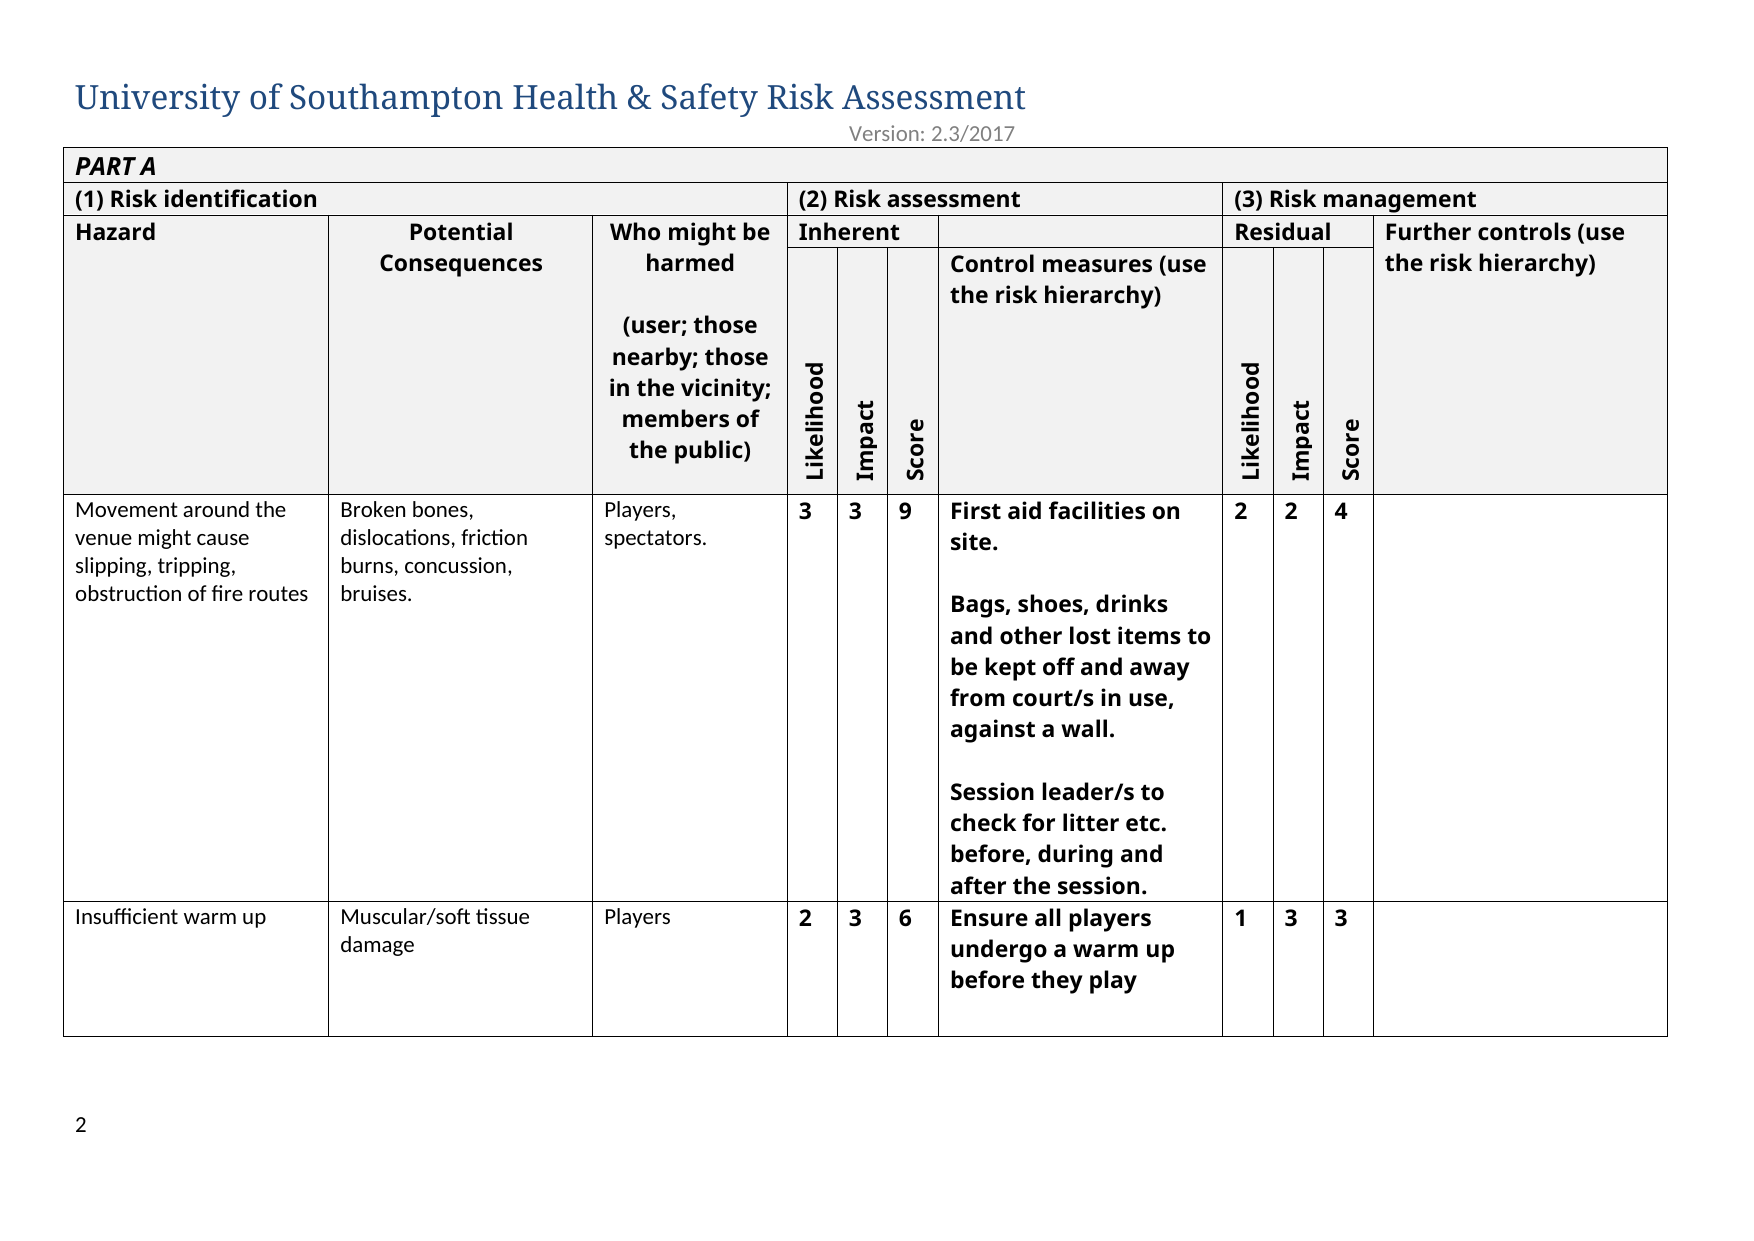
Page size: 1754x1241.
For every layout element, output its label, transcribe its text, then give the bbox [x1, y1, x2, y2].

table_cell First aid facilities on site. Bags, shoes, drinks and other lost items to be kept off and away from court/s in use, against a wall. Session leader/s to check for litter etc. before, during and after the session. [939, 495, 1222, 901]
table_cell 3 [1324, 902, 1373, 1036]
table_cell Who might be harmed (user; those nearby; those in the vicinity; members of the public) [593, 216, 787, 494]
table_cell Further controls (use the risk hierarchy) [1374, 216, 1667, 494]
table_cell 2 [1223, 495, 1273, 901]
table_cell 3 [1274, 902, 1323, 1036]
table_cell [939, 216, 1222, 247]
table_cell 1 [1223, 902, 1273, 1036]
table_cell 2 [1274, 495, 1323, 901]
table_cell 3 [838, 495, 887, 901]
table_cell Players, spectators. [593, 495, 787, 901]
table_cell Ensure all players undergo a warm up before they play [939, 902, 1222, 1036]
table_cell 3 [788, 495, 837, 901]
table_cell 3 [838, 902, 887, 1036]
table_cell 2 [788, 902, 837, 1036]
table_cell Movement around the venue might cause slipping, tripping, obstruction of fire routes [64, 495, 328, 901]
table_cell Impact [1274, 248, 1323, 494]
table_cell 6 [888, 902, 938, 1036]
table_cell Hazard [64, 216, 328, 494]
table_cell Likelihood [1223, 248, 1273, 494]
table_cell (3) Risk management [1223, 183, 1667, 214]
table_cell Control measures (use the risk hierarchy) [939, 248, 1222, 494]
table_cell (2) Risk assessment [788, 183, 1222, 214]
table_cell 9 [888, 495, 938, 901]
table_cell [1374, 495, 1667, 901]
table_cell Impact [838, 248, 887, 494]
table_cell Likelihood [788, 248, 837, 494]
table_cell Potential Consequences [329, 216, 592, 494]
table_cell Score [1324, 248, 1373, 494]
table_cell (1) Risk identification [64, 183, 787, 214]
table_header PART A [64, 148, 1667, 182]
table_cell Inherent [788, 216, 938, 247]
table_cell Players [593, 902, 787, 1036]
table_cell Score [888, 248, 938, 494]
table_cell Insufficient warm up [64, 902, 328, 1036]
table_cell 4 [1324, 495, 1373, 901]
table_cell Muscular/soft tissue damage [329, 902, 592, 1036]
table_cell [1374, 902, 1667, 1036]
table_cell Residual [1223, 216, 1373, 247]
table_cell Broken bones, dislocations, friction burns, concussion, bruises. [329, 495, 592, 901]
